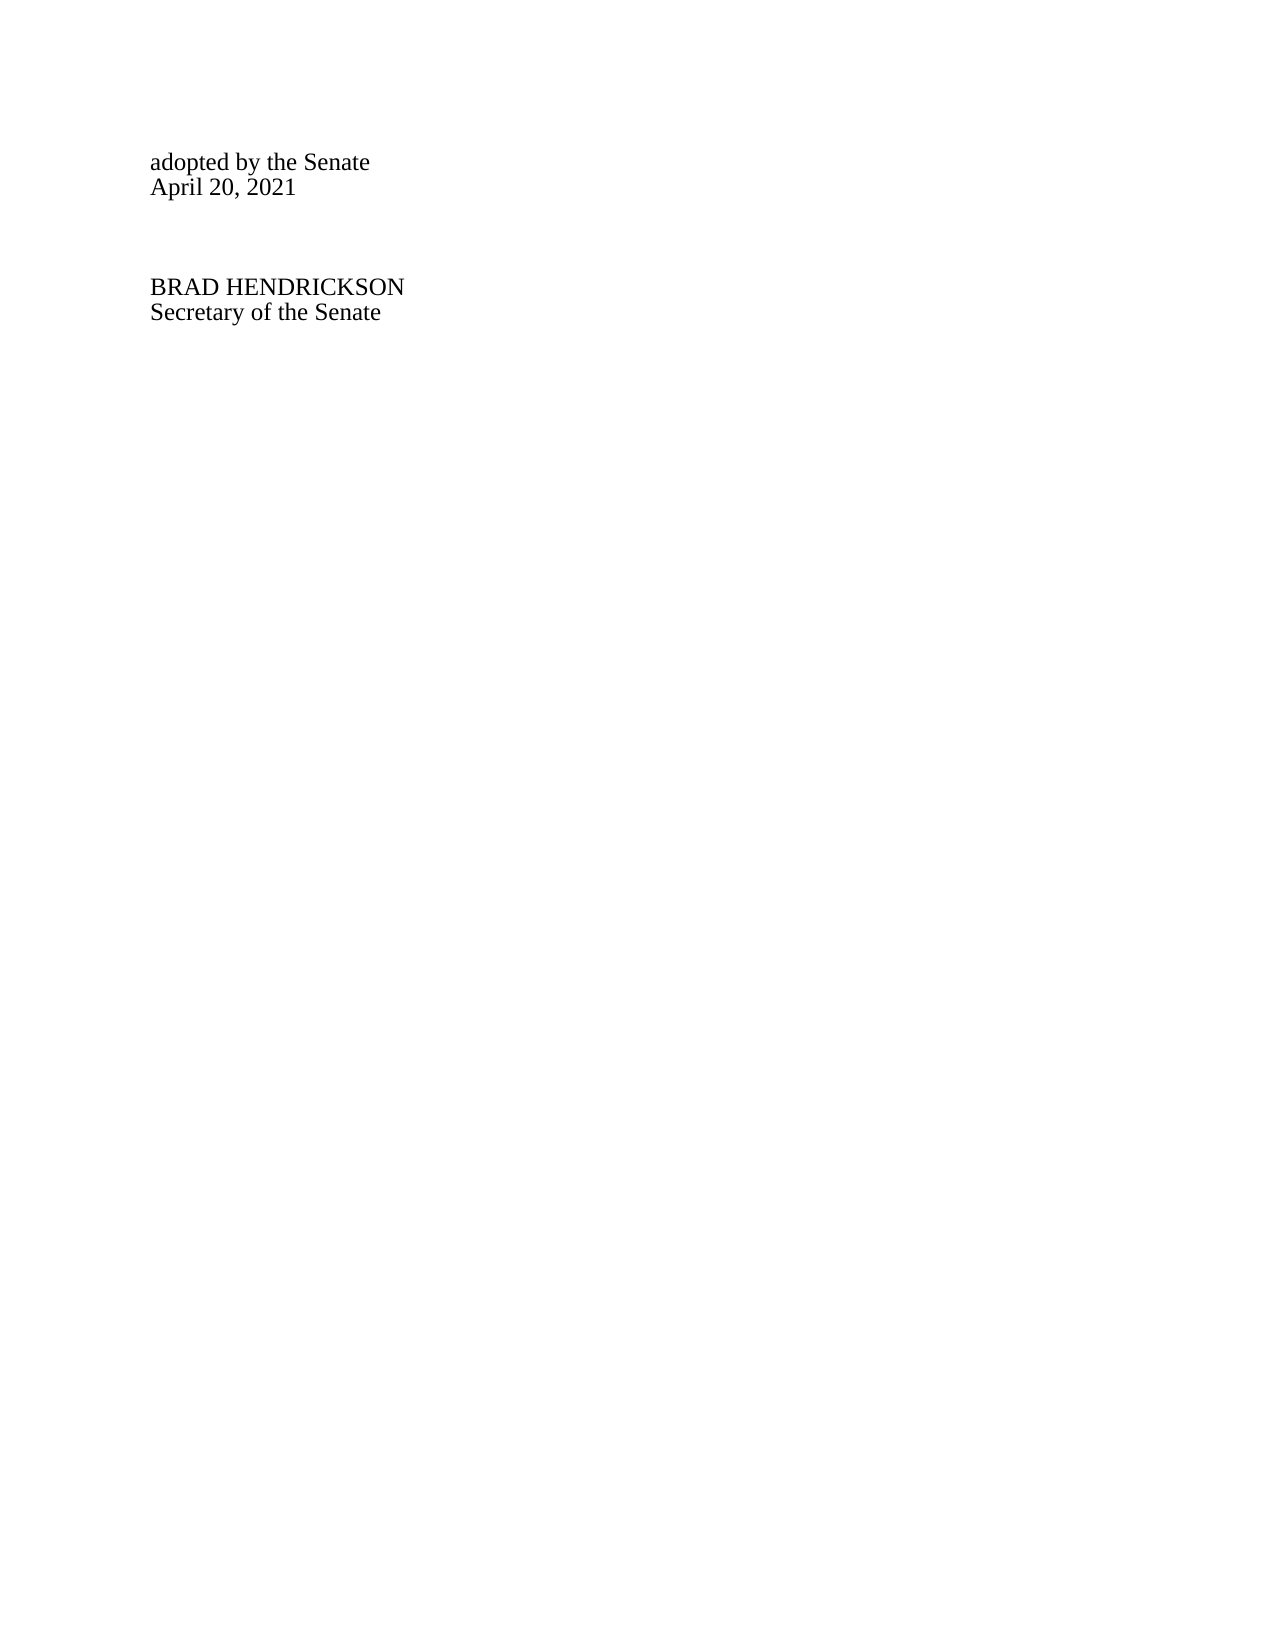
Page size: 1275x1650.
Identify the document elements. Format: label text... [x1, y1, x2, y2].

text BRAD HENDRICKSON [150, 275, 1125, 300]
text April 20, 2021 [150, 175, 1125, 200]
text adopted by the Senate [150, 150, 1125, 175]
text Secretary of the Senate [150, 300, 1125, 325]
